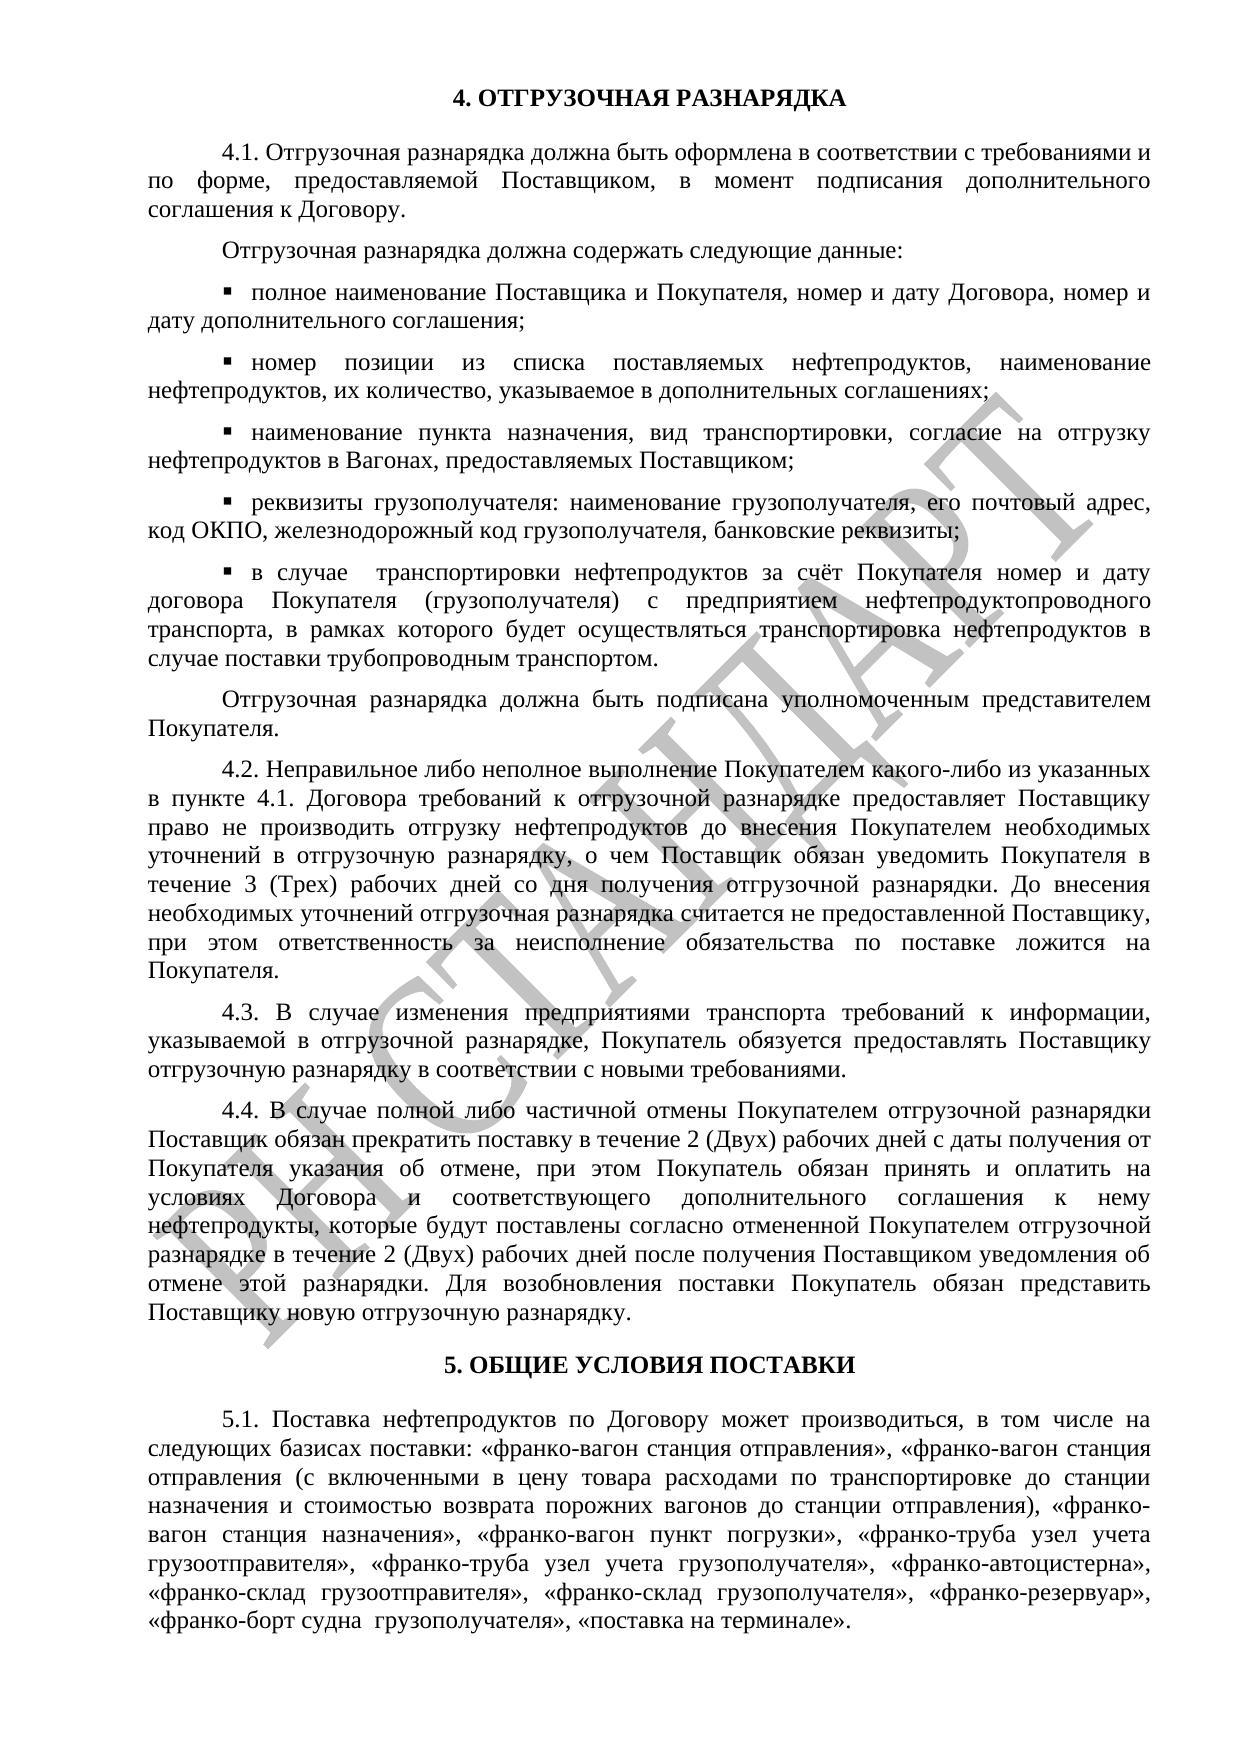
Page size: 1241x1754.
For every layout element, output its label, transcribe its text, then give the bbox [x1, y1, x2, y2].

list 5.1. Поставка нефтепродуктов по Договору может производиться, в том числе на следующих базисах поставки: «франко-вагон станция отправления», «франко-вагон станция отправления (с включенными в цену товара расходами по транспортировке до станции назначения и стоимостью возврата порожних вагонов до станции отправления), «франко-вагон станция назначения», «франко-вагон пункт погрузки», «франко-труба узел учета грузоотправителя», «франко-труба узел учета грузополучателя», «франко-автоцистерна», «франко-склад грузоотправителя», «франко-склад грузополучателя», «франко-резервуар», «франко-борт судна грузополучателя», «поставка на терминале». [148, 1404, 1152, 1634]
list 4.4. В случае полной либо частичной отмены Покупателем отгрузочной разнарядки Поставщик обязан прекратить поставку в течение 2 (Двух) рабочих дней с даты получения от Покупателя указания об отмене, при этом Покупатель обязан принять и оплатить на условиях Договора и соответствующего дополнительного соглашения к нему нефтепродукты, которые будут поставлены согласно отмененной Покупателем отгрузочной разнарядке в течение 2 (Двух) рабочих дней после получения Поставщиком уведомления об отмене этой разнарядки. Для возобновления поставки Покупатель обязан представить Поставщику новую отгрузочную разнарядку. [148, 1096, 1152, 1326]
text реквизиты грузополучателя: наименование грузополучателя, его почтовый адрес, код ОКПО, железнодорожный код грузополучателя, банковские реквизиты; [148, 487, 1152, 544]
text в случае транспортировки нефтепродуктов за счёт Покупателя номер и дату договора Покупателя (грузополучателя) с предприятием нефтепродуктопроводного транспорта, в рамках которого будет осуществляться транспортировка нефтепродуктов в случае поставки трубопроводным транспортом. [148, 557, 1152, 672]
text полное наименование Поставщика и Покупателя, номер и дату Договора, номер и дату дополнительного соглашения; [148, 277, 1152, 334]
list 4. ОТГРУЗОЧНАЯ РАЗНАРЯДКА [148, 83, 1152, 112]
list 5. ОБЩИЕ УСЛОВИЯ ПОСТАВКИ [148, 1351, 1152, 1379]
list Отгрузочная разнарядка должна содержать следующие данные: [148, 236, 1152, 264]
list 4.3. В случае изменения предприятиями транспорта требований к информации, указываемой в отгрузочной разнарядке, Покупатель обязуется предоставлять Поставщику отгрузочную разнарядку в соответствии с новыми требованиями. [148, 997, 1152, 1083]
text наименование пункта назначения, вид транспортировки, согласие на отгрузку нефтепродуктов в Вагонах, предоставляемых Поставщиком; [148, 417, 1152, 474]
list Отгрузочная разнарядка должна быть подписана уполномоченным представителем Покупателя. [148, 684, 1152, 742]
list 4.1. Отгрузочная разнарядка должна быть оформлена в соответствии с требованиями и по форме, предоставляемой Поставщиком, в момент подписания дополнительного соглашения к Договору. [148, 137, 1152, 223]
list 4.2. Неправильное либо неполное выполнение Покупателем какого-либо из указанных в пункте 4.1. Договора требований к отгрузочной разнарядке предоставляет Поставщику право не производить отгрузку нефтепродуктов до внесения Покупателем необходимых уточнений в отгрузочную разнарядку, о чем Поставщик обязан уведомить Покупателя в течение 3 (Трех) рабочих дней со дня получения отгрузочной разнарядки. До внесения необходимых уточнений отгрузочная разнарядка считается не предоставленной Поставщику, при этом ответственность за неисполнение обязательства по поставке ложится на Покупателя. [148, 754, 1152, 984]
text номер позиции из списка поставляемых нефтепродуктов, наименование нефтепродуктов, их количество, указываемое в дополнительных соглашениях; [148, 347, 1152, 404]
